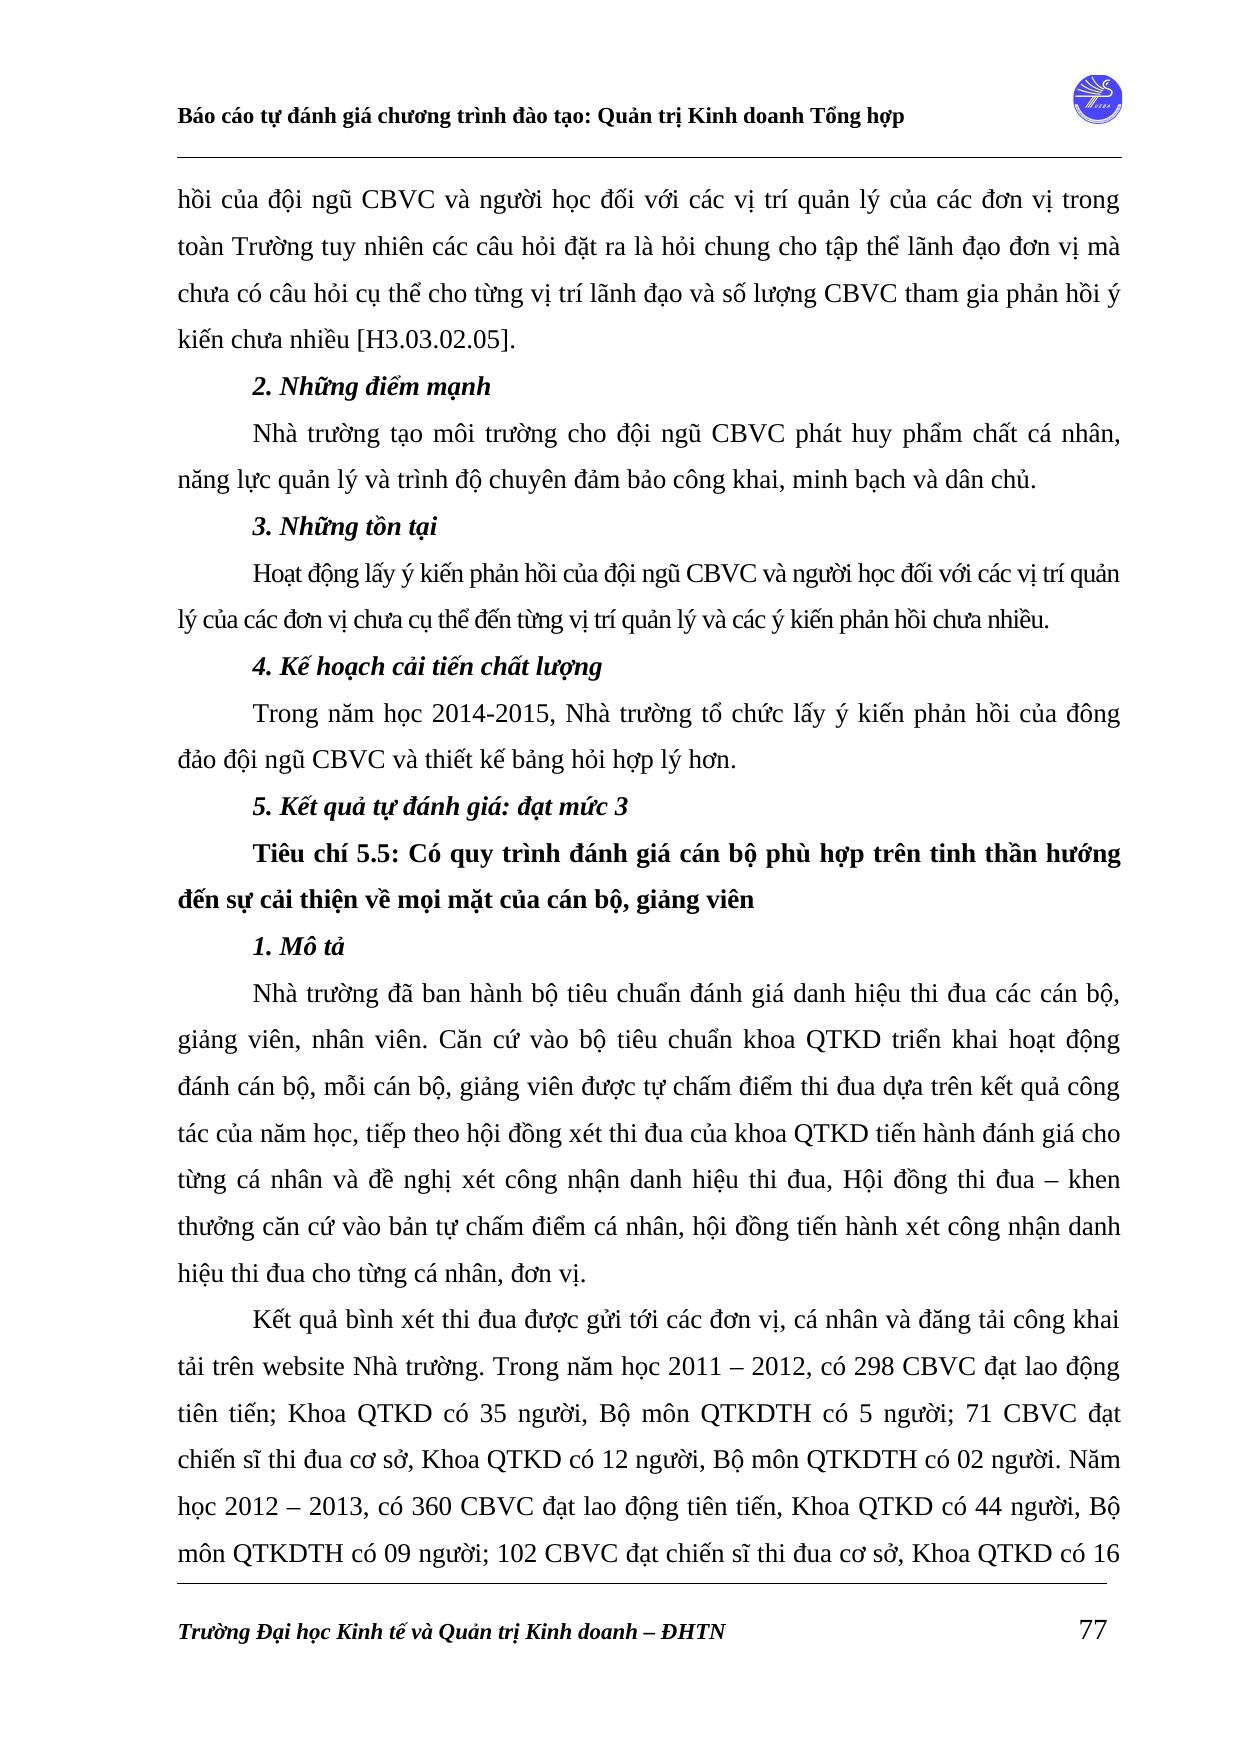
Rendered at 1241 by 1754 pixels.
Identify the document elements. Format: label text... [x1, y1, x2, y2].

text Nhà trường tạo môi trường cho đội ngũ CBVC phát huy phẩm chất cá nhân, năng lực quản lý và trình độ chuyên đảm bảo công khai, minh bạch và dân chủ. [177, 417, 1122, 494]
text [177, 1303, 1122, 1568]
text 3. Những tồn tại [177, 510, 1122, 541]
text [177, 183, 1122, 354]
picture [1073, 75, 1123, 124]
text 4. Kế hoạch cải tiến chất lượng [177, 650, 1122, 681]
text Tiêu chí 5.5: Có quy trình đánh giá cán bộ phù hợp trên tinh thần hướng đến sự cải thiện về mọi mặt của cán bộ, giảng viên [177, 837, 1122, 914]
text Nhà trường đã ban hành bộ tiêu chuẩn đánh giá danh hiệu thi đua các cán bộ, giảng viên, nhân viên. Căn cứ vào bộ tiêu chuẩn khoa QTKD triển khai hoạt động đánh cán bộ, mỗi cán bộ, giảng viên được tự chấm điểm thi đua dựa trên kết quả công tác của năm học, tiếp theo hội đồng xét thi đua của khoa QTKD tiến hành đánh giá cho từng cá nhân và đề nghị xét công nhận danh hiệu thi đua, Hội đồng thi đua – khen thưởng căn cứ vào bản tự chấm điểm cá nhân, hội đồng tiến hành xét công nhận danh hiệu thi đua cho từng cá nhân, đơn vị. [177, 977, 1122, 1288]
text Hoạt động lấy ý kiến phản hồi của đội ngũ CBVC và người học đối với các vị trí quản lý của các đơn vị chưa cụ thể đến từng vị trí quản lý và các ý kiến phản hồi chưa nhiều. [177, 557, 1122, 634]
text 5. Kết quả tự đánh giá: đạt mức 3 [177, 790, 1122, 821]
text 1. Mô tả [177, 930, 1122, 961]
text Trong năm học 2014-2015, Nhà trường tổ chức lấy ý kiến phản hồi của đông đảo đội ngũ CBVC và thiết kế bảng hỏi hợp lý hơn. [177, 697, 1122, 774]
text 2. Những điểm mạnh [177, 370, 1122, 401]
